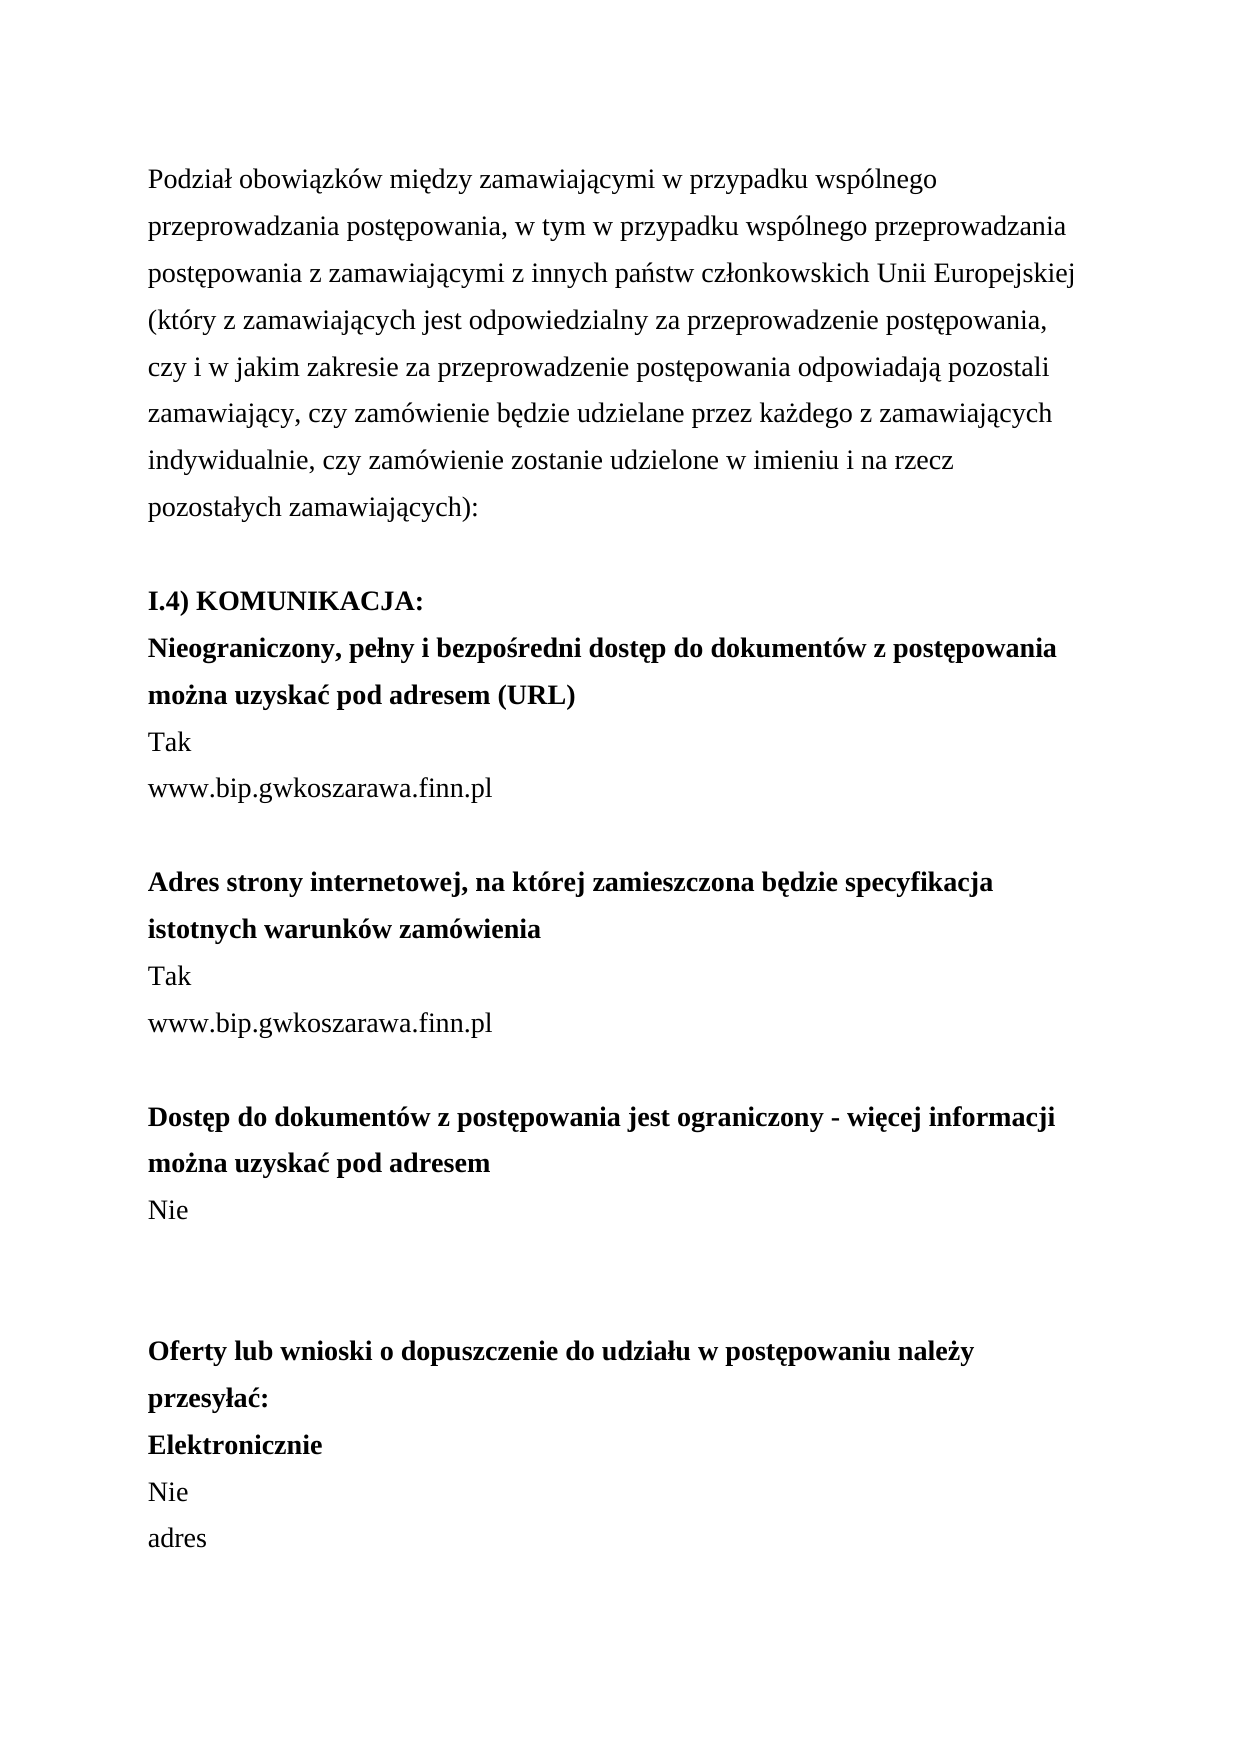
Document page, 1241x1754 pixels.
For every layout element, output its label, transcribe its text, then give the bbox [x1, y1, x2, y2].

text Oferty lub wnioski o dopuszczenie do udziału w postępowaniu należy przesyłać: Elektronicznie [148, 1273, 1093, 1460]
text Dostęp do dokumentów z postępowania jest ograniczony - więcej informacji można uzyskać pod adresem [148, 1038, 1093, 1179]
text Adres strony internetowej, na której zamieszczona będzie specyfikacja istotnych warunków zamówienia [148, 804, 1093, 944]
text I.4) KOMUNIKACJA: Nieograniczony, pełny i bezpośredni dostęp do dokumentów z postępowania można uzyskać pod adresem (URL) [148, 569, 1093, 710]
text Tak www.bip.gwkoszarawa.finn.pl [148, 710, 1093, 804]
text Tak www.bip.gwkoszarawa.finn.pl [148, 944, 1093, 1038]
text Nie [148, 1179, 1093, 1273]
text Podział obowiązków między zamawiającymi w przypadku wspólnego przeprowadzania postępowania, w tym w przypadku wspólnego przeprowadzania postępowania z zamawiającymi z innych państw członkowskich Unii Europejskiej (który z zamawiających jest odpowiedzialny za przeprowadzenie postępowania, czy i w jakim zakresie za przeprowadzenie postępowania odpowiadają pozostali zamawiający, czy zamówienie będzie udzielane przez każdego z zamawiających indywidualnie, czy zamówienie zostanie udzielone w imieniu i na rzecz pozostałych zamawiających): [148, 148, 1093, 569]
text Nie adres [148, 1460, 1093, 1601]
